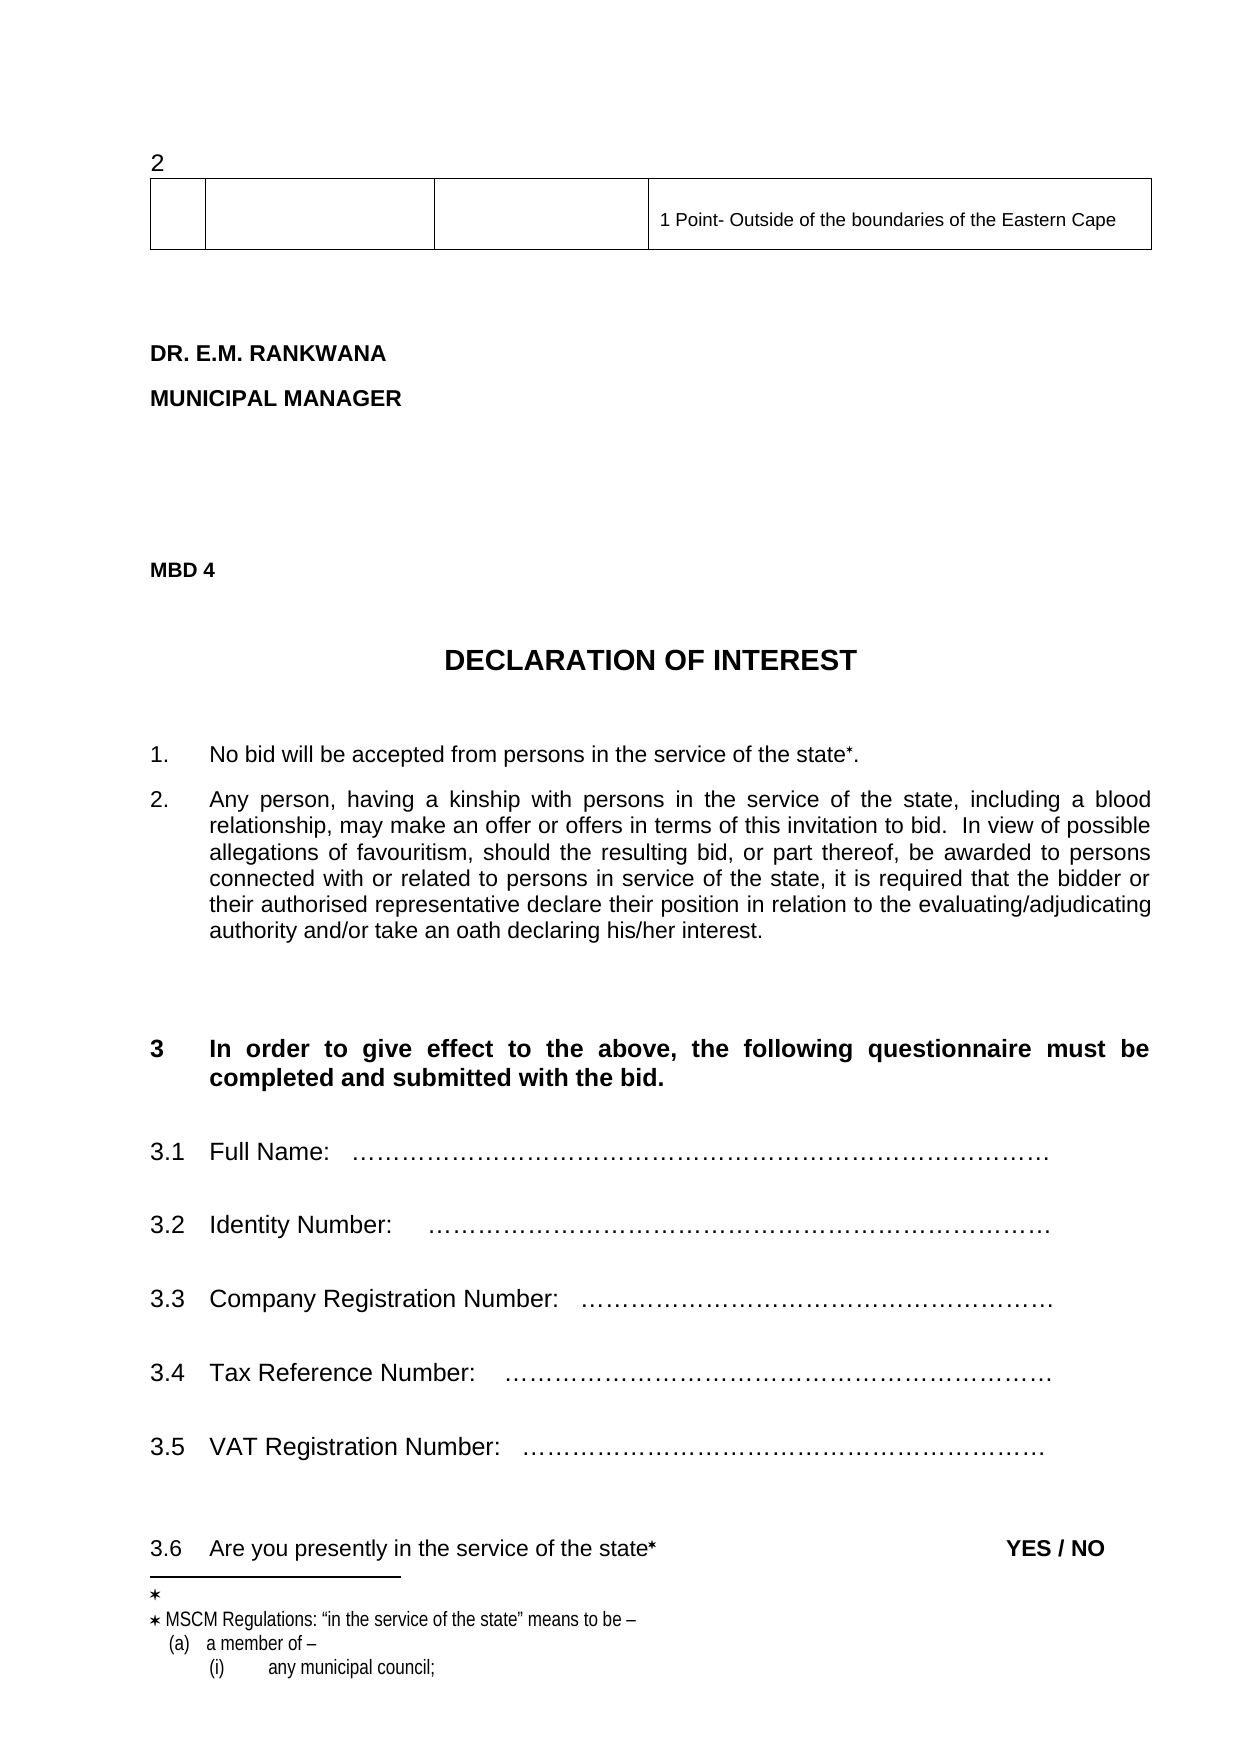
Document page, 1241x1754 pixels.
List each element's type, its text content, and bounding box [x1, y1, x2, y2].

text 3 In order to give effect to the above, the following questionnaire must be completed and submitted with the bid. [150, 1034, 1152, 1092]
text 1. No bid will be accepted from persons in the service of the state. [150, 741, 1152, 767]
table_cell 1 Point- Outside of the boundaries of the Eastern Cape [649, 179, 1151, 249]
list Any person, having a kinship with persons in the service of the state, including a blood relationship, may make an offer or offers in terms of this invitation to bid. In view of possible allegations of favouritism, should the resulting bid, or part thereof, be awarded to persons connected with or related to persons in service of the state, it is required that the bidder or their authorised representative declare their position in relation to the evaluating/adjudicating authority and/or take an oath declaring his/her interest. [150, 786, 1152, 944]
text 3.5 VAT Registration Number: ……………………………………………………… [150, 1432, 1152, 1461]
text 3.6 Are you presently in the service of the state YES / NO [150, 1535, 1152, 1561]
text 3.2 Identity Number: ………………………………………………………………… [150, 1211, 1152, 1239]
text DR. E.M. RANKWANA [150, 340, 1152, 366]
text 3.1 Full Name: ………………………………………………………………………… [150, 1137, 1152, 1165]
text DECLARATION OF INTEREST [150, 643, 1152, 676]
text MBD 4 [150, 558, 1152, 582]
text 3.4 Tax Reference Number: ………………………………………………………… [150, 1358, 1152, 1387]
text 3.3 Company Registration Number: ………………………………………………… [150, 1284, 1152, 1313]
text MUNICIPAL MANAGER [150, 385, 1152, 411]
